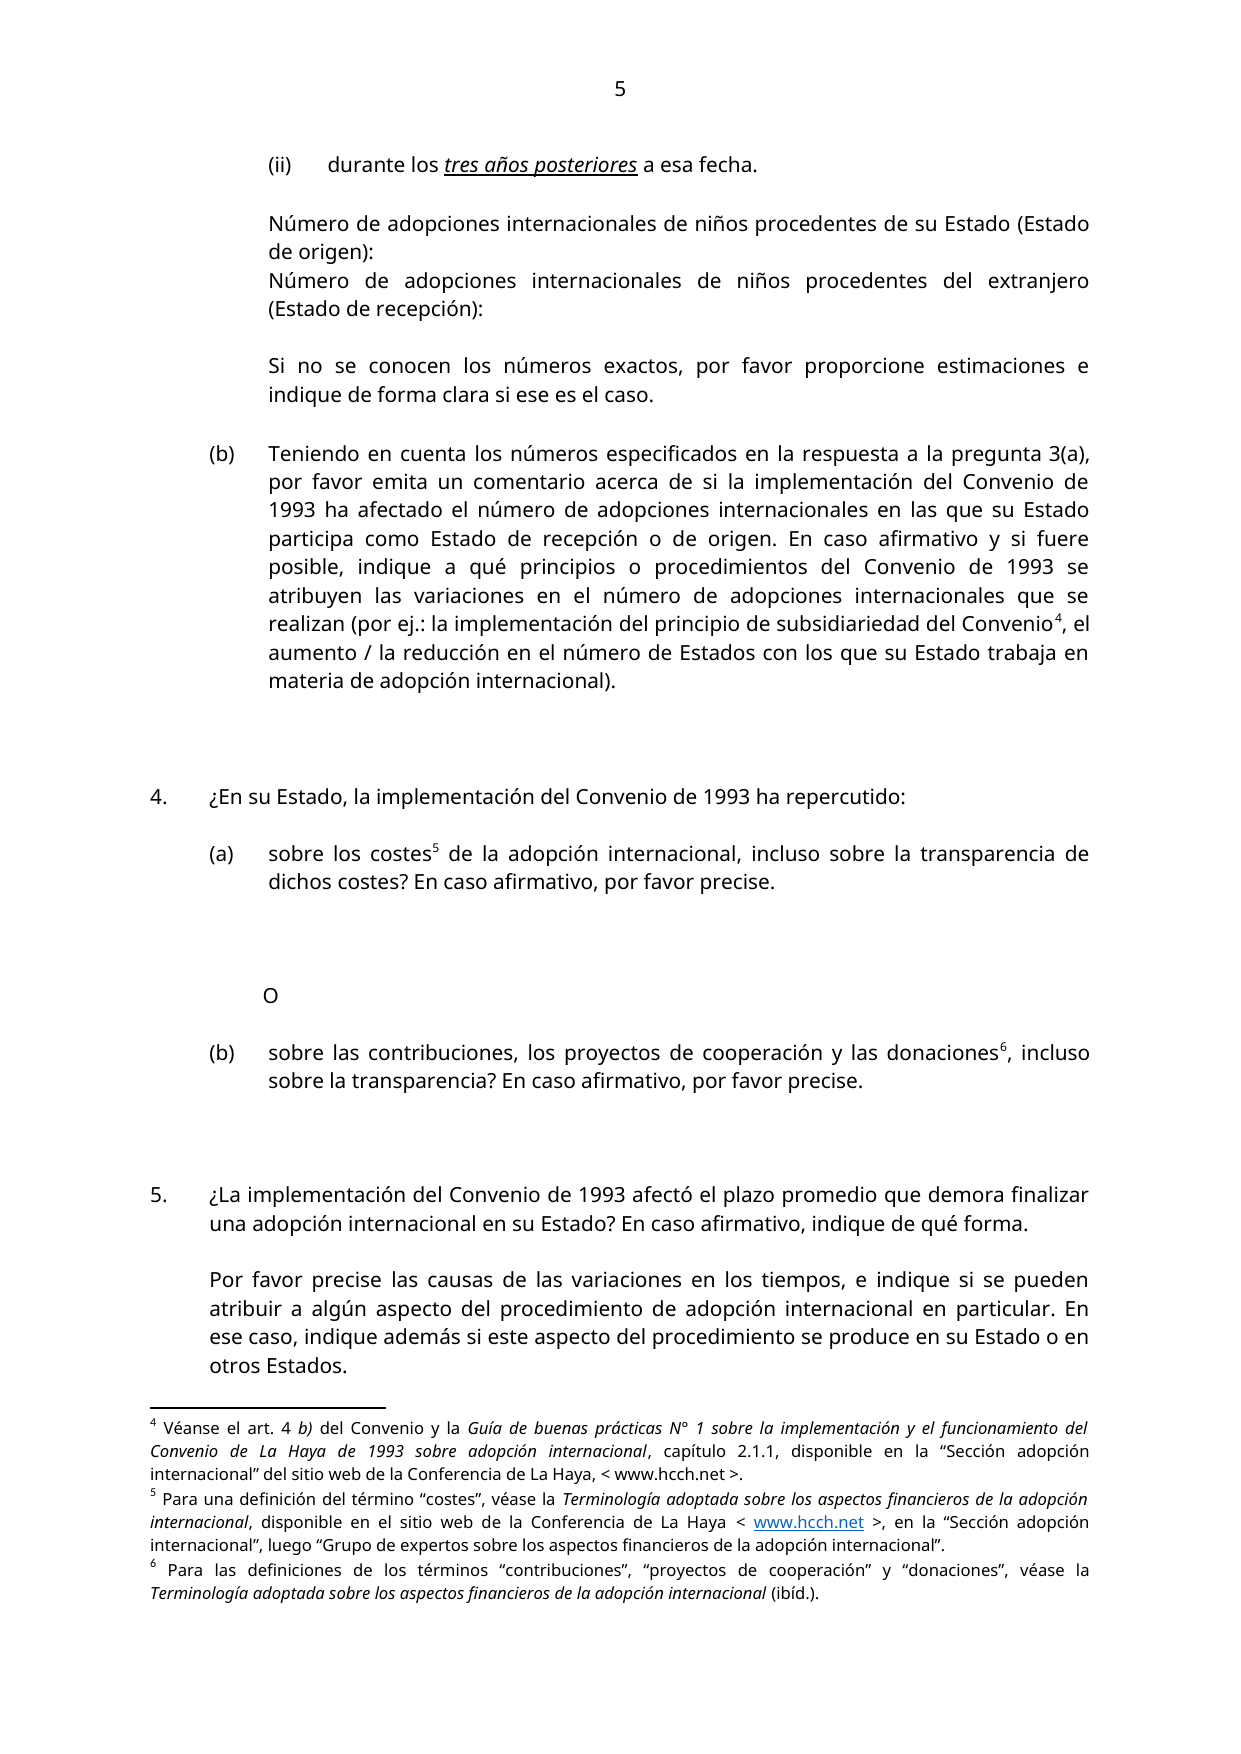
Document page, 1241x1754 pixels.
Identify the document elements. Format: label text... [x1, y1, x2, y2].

list ¿En su Estado, la implementación del Convenio de 1993 ha repercutido: [150, 782, 1090, 811]
list Por favor precise las causas de las variaciones en los tiempos, e indique si se pueden atribuir a algún aspecto del procedimiento de adopción internacional en particular. En ese caso, indique además si este aspecto del procedimiento se produce en su Estado o en otros Estados. [209, 1266, 1090, 1379]
list durante los tres años posteriores a esa fecha. [268, 150, 1090, 178]
text (b) sobre las contribuciones, los proyectos de cooperación y las donaciones, incluso sobre la transparencia? En caso afirmativo, por favor precise. [209, 1038, 1090, 1095]
text (a) sobre los costes de la adopción internacional, incluso sobre la transparencia de dichos costes? En caso afirmativo, por favor precise. [209, 839, 1090, 896]
list Si no se conocen los números exactos, por favor proporcione estimaciones e indique de forma clara si ese es el caso. [268, 351, 1090, 408]
text (b) Teniendo en cuenta los números especificados en la respuesta a la pregunta 3(a), por favor emita un comentario acerca de si la implementación del Convenio de 1993 ha afectado el número de adopciones internacionales en las que su Estado participa como Estado de recepción o de origen. En caso afirmativo y si fuere posible, indique a qué principios o procedimientos del Convenio de 1993 se atribuyen las variaciones en el número de adopciones internacionales que se realizan (por ej.: la implementación del principio de subsidiariedad del Convenio, el aumento / la reducción en el número de Estados con los que su Estado trabaja en materia de adopción internacional). [209, 439, 1090, 695]
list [268, 266, 1090, 323]
list ¿La implementación del Convenio de 1993 afectó el plazo promedio que demora finalizar una adopción internacional en su Estado? En caso afirmativo, indique de qué forma. [150, 1180, 1090, 1237]
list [268, 209, 1090, 266]
list O [262, 981, 1090, 1010]
